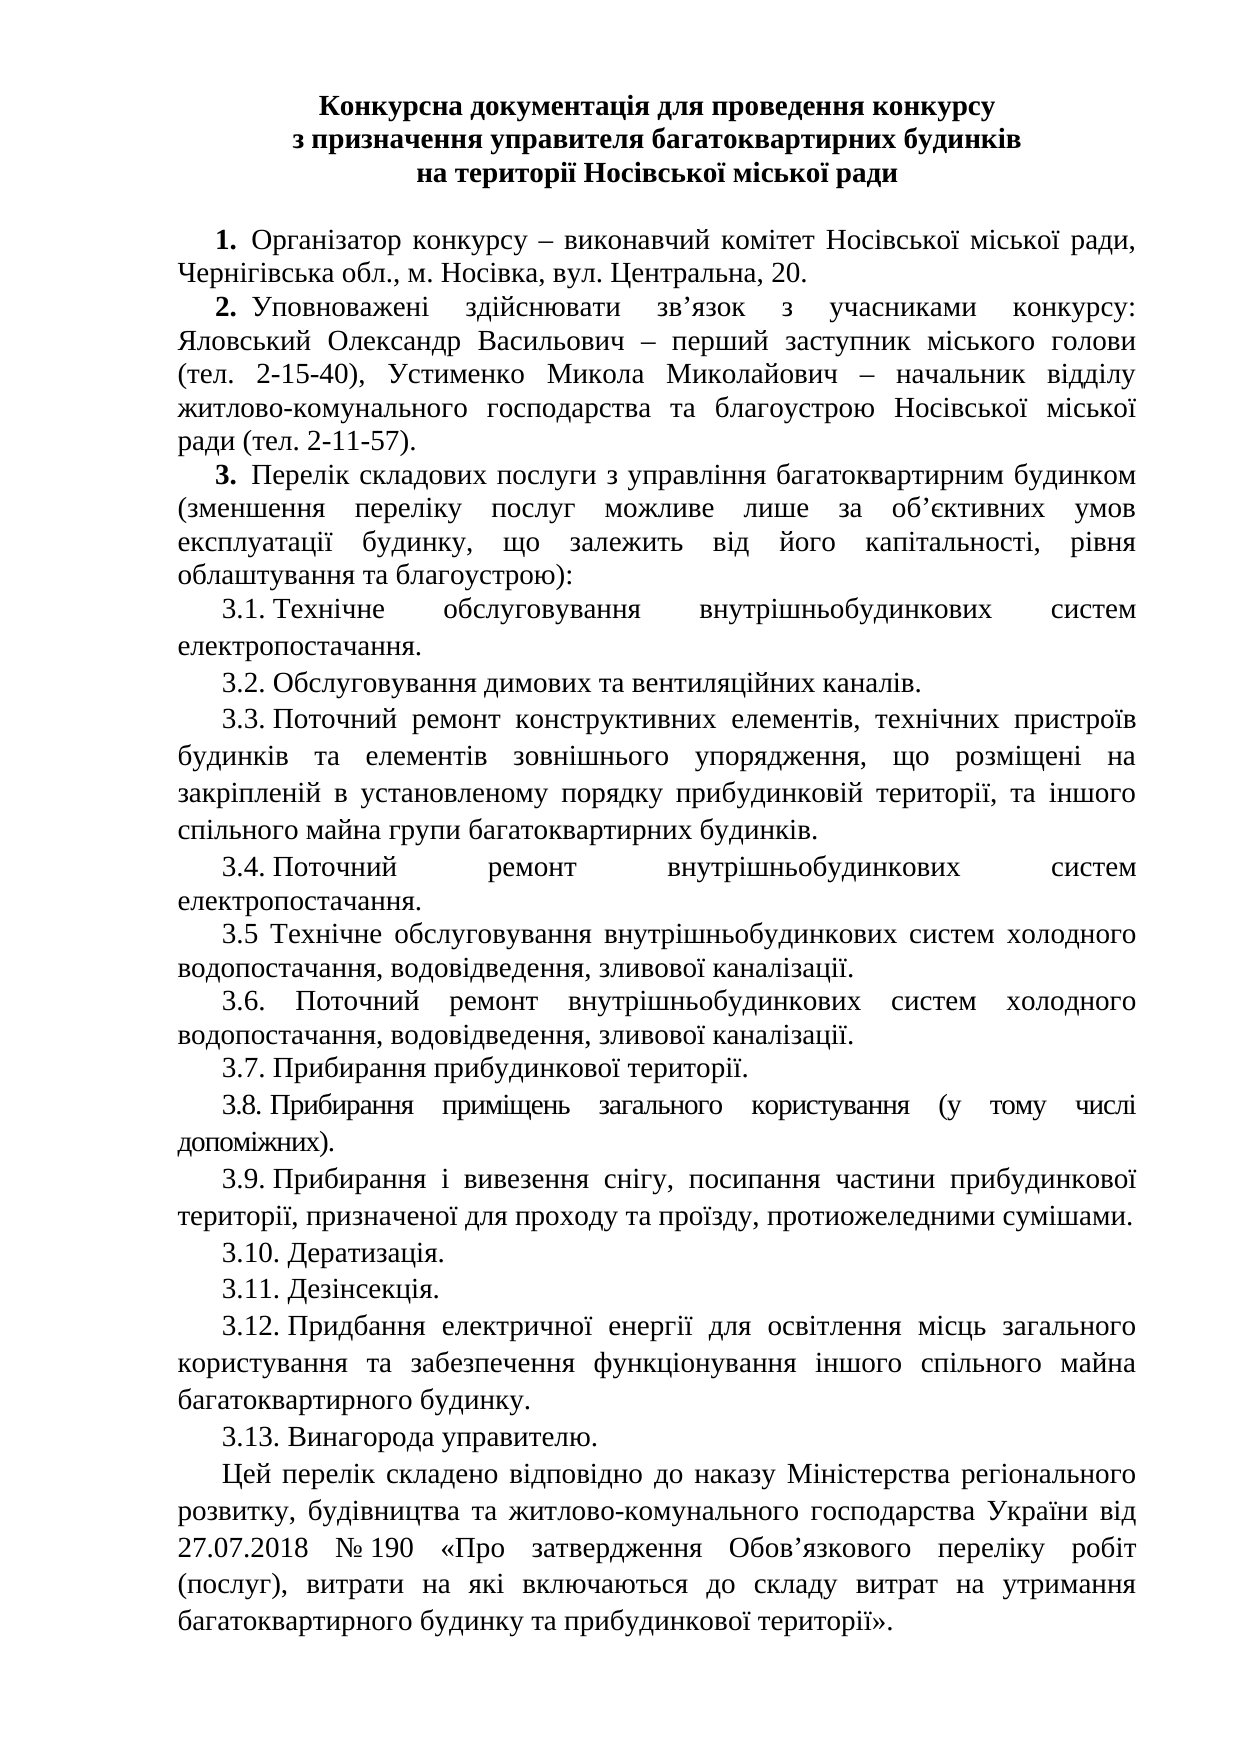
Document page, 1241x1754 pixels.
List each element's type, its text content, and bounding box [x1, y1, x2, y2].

list 3.11. Дезінсекція. [177, 1272, 1137, 1305]
list Організатор конкурсу – виконавчий комітет Носівської міської ради, Чернігівська обл., м. Носівка, вул. Центральна, 20. [177, 222, 1137, 289]
list 3.9. Прибирання і вивезення снігу, посипання частини прибудинкової території, призначеної для проходу та проїзду, протиожеледними сумішами. [177, 1161, 1137, 1231]
list 3.2. Обслуговування димових та вентиляційних каналів. [177, 665, 1137, 698]
text Конкурсна документація для проведення конкурсу [177, 88, 1137, 121]
list 3.12. Придбання електричної енергії для освітлення місць загального користування та забезпечення функціонування іншого спільного майна багатоквартирного будинку. [177, 1308, 1137, 1416]
list 3.10. Дератизація. [177, 1235, 1137, 1268]
text 3.4. Поточний ремонт внутрішньобудинкових систем електропостачання. [177, 849, 1137, 916]
text на території Носівської міської ради [177, 155, 1137, 188]
list 3.3. Поточний ремонт конструктивних елементів, технічних пристроїв будинків та елементів зовнішнього упорядження, що розміщені на закріпленій в установленому порядку прибудинковій території, та іншого спільного майна групи багатоквартирних будинків. [177, 702, 1137, 846]
list Цей перелік складено відповідно до наказу Міністерства регіонального розвитку, будівництва та житлово-комунального господарства України від 27.07.2018 № 190 «Про затвердження Обов’язкового переліку робіт (послуг), витрати на які включаються до складу витрат на утримання багатоквартирного будинку та прибудинкової території». [177, 1456, 1137, 1637]
list 3.1. Технічне обслуговування внутрішньобудинкових систем електропостачання. [177, 591, 1137, 661]
text з призначення управителя багатоквартирних будинків [177, 121, 1137, 155]
list Перелік складових послуги з управління багатоквартирним будинком (зменшення переліку послуг можливе лише за об’єктивних умов експлуатації будинку, що залежить від його капітальності, рівня облаштування та благоустрою): [177, 457, 1137, 591]
list 3.7. Прибирання прибудинкової території. [177, 1050, 1137, 1084]
list 3.13. Винагорода управителю. [177, 1419, 1137, 1453]
text 3.6. Поточний ремонт внутрішньобудинкових систем холодного водопостачання, водовідведення, зливової каналізації. [177, 983, 1137, 1050]
text 3.5 Технічне обслуговування внутрішньобудинкових систем холодного водопостачання, водовідведення, зливової каналізації. [177, 916, 1137, 983]
list 3.8. Прибирання приміщень загального користування (у тому числі допоміжних). [177, 1087, 1137, 1158]
list Уповноважені здійснювати зв’язок з учасниками конкурсу: Яловський Олександр Васильович – перший заступник міського голови (тел. 2-15-40), Устименко Микола Миколайович – начальник відділу житлово-комунального господарства та благоустрою Носівської міської ради (тел. 2-11-57). [177, 289, 1137, 457]
